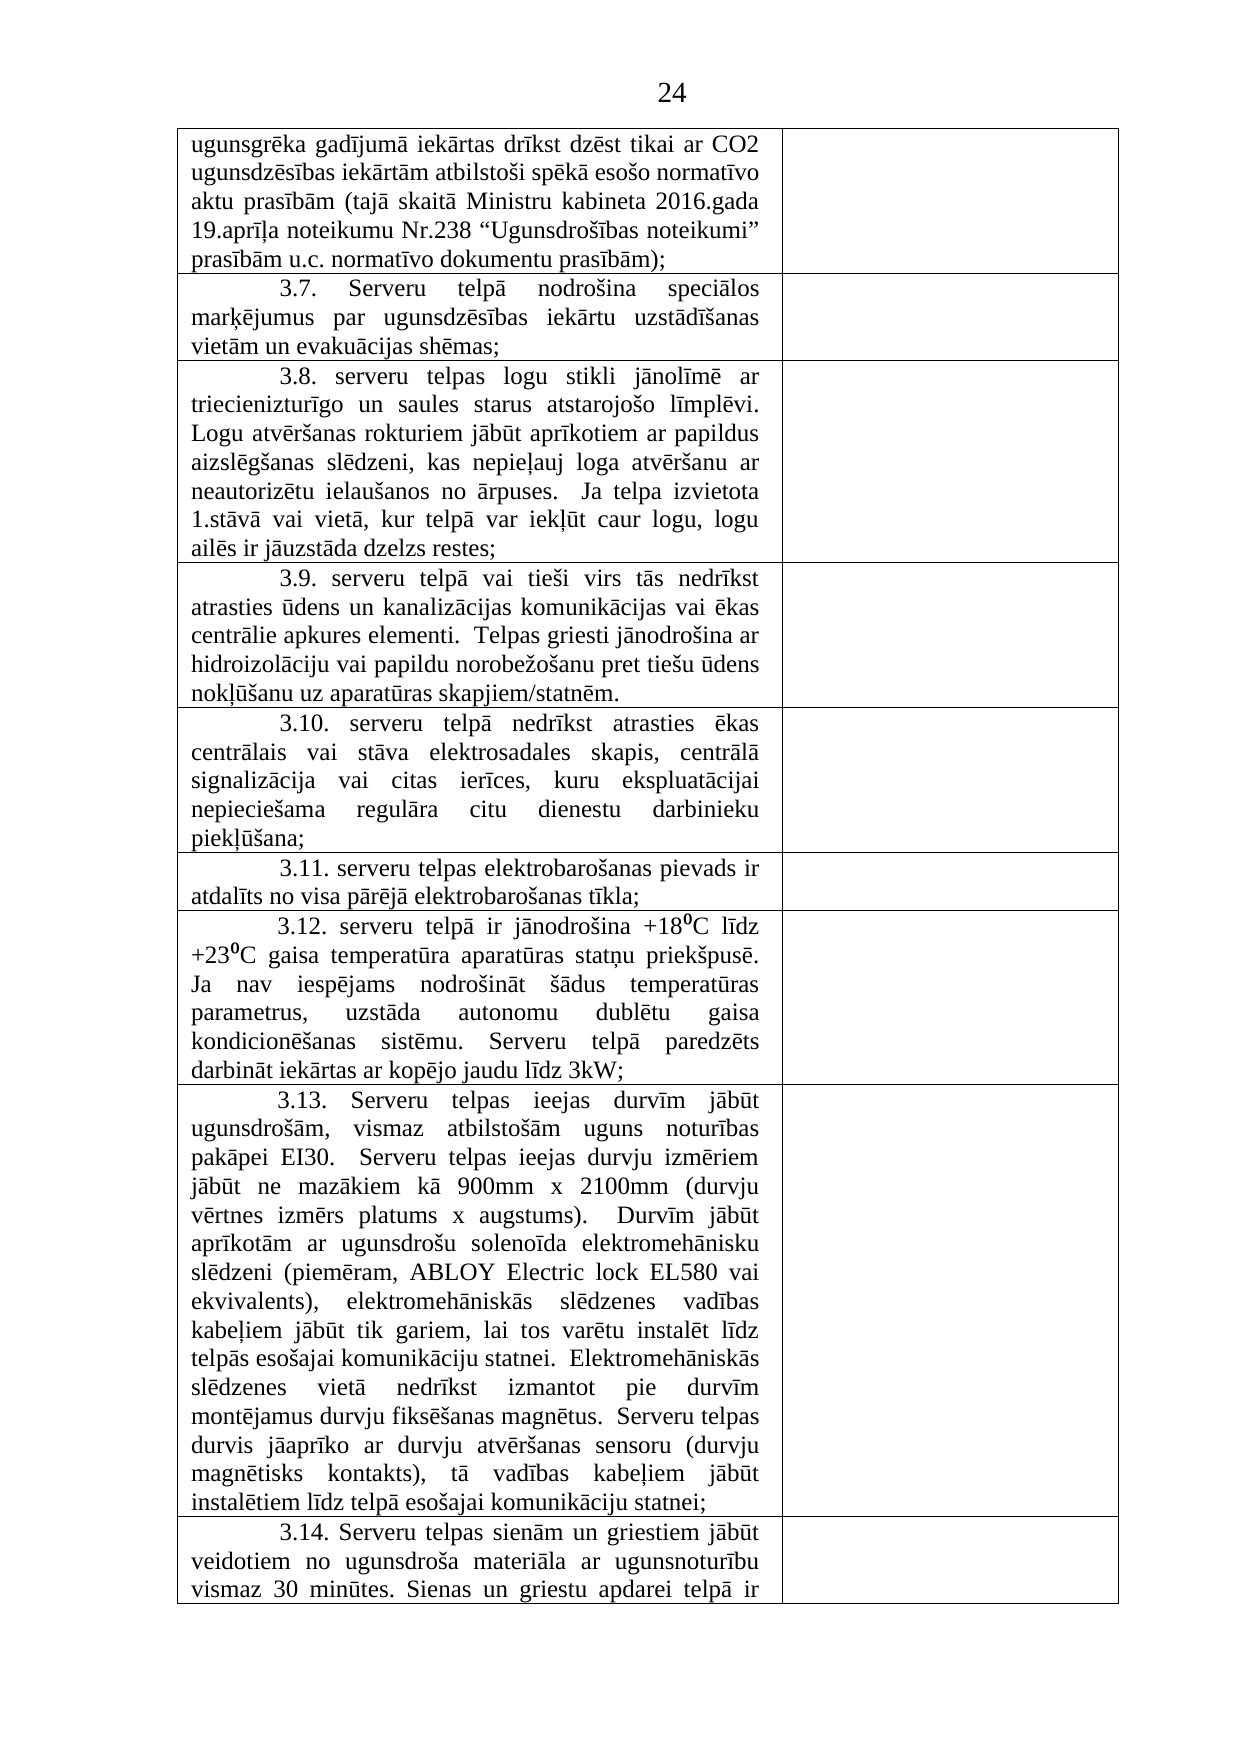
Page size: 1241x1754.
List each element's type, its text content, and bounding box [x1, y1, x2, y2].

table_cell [178, 1517, 782, 1603]
table_cell 3.8. serveru telpas logu stikli jānolīmē ar triecienizturīgo un saules starus atstarojošo līmplēvi. Logu atvēršanas rokturiem jābūt aprīkotiem ar papildus aizslēgšanas slēdzeni, kas nepieļauj loga atvēršanu ar neautorizētu ielaušanos no ārpuses. Ja telpa izvietota 1.stāvā vai vietā, kur telpā var iekļūt caur logu, logu ailēs ir jāuzstāda dzelzs restes; [178, 361, 782, 562]
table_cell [178, 129, 782, 272]
table_cell [783, 708, 1118, 852]
table_cell [783, 563, 1118, 707]
table_cell [783, 1085, 1118, 1516]
table_cell 3.10. serveru telpā nedrīkst atrasties ēkas centrālais vai stāva elektrosadales skapis, centrālā signalizācija vai citas ierīces, kuru ekspluatācijai nepieciešama regulāra citu dienestu darbinieku piekļūšana; [178, 708, 782, 852]
table_cell 3.7. Serveru telpā nodrošina speciālos marķējumus par ugunsdzēsības iekārtu uzstādīšanas vietām un evakuācijas shēmas; [178, 274, 782, 360]
table_cell [783, 1517, 1118, 1603]
table_cell 3.11. serveru telpas elektrobarošanas pievads ir atdalīts no visa pārējā elektrobarošanas tīkla; [178, 853, 782, 910]
table_cell [783, 129, 1118, 272]
table_cell [783, 853, 1118, 910]
table_cell 3.13. Serveru telpas ieejas durvīm jābūt ugunsdrošām, vismaz atbilstošām uguns noturības pakāpei EI30. Serveru telpas ieejas durvju izmēriem jābūt ne mazākiem kā 900mm x 2100mm (durvju vērtnes izmērs platums x augstums). Durvīm jābūt aprīkotām ar ugunsdrošu solenoīda elektromehānisku slēdzeni (piemēram, ABLOY Electric lock EL580 vai ekvivalents), elektromehāniskās slēdzenes vadības kabeļiem jābūt tik gariem, lai tos varētu instalēt līdz telpās esošajai komunikāciju statnei. Elektromehāniskās slēdzenes vietā nedrīkst izmantot pie durvīm montējamus durvju fiksēšanas magnētus. Serveru telpas durvis jāaprīko ar durvju atvēršanas sensoru (durvju magnētisks kontakts), tā vadības kabeļiem jābūt instalētiem līdz telpā esošajai komunikāciju statnei; [178, 1085, 782, 1516]
table_cell [783, 274, 1118, 360]
table_cell 3.12. serveru telpā ir jānodrošina +18⁰C līdz +23⁰C gaisa temperatūra aparatūras statņu priekšpusē. Ja nav iespējams nodrošināt šādus temperatūras parametrus, uzstāda autonomu dublētu gaisa kondicionēšanas sistēmu. Serveru telpā paredzēts darbināt iekārtas ar kopējo jaudu līdz 3kW; [178, 911, 782, 1084]
table_cell [783, 911, 1118, 1084]
table_cell [783, 361, 1118, 562]
table_cell 3.9. serveru telpā vai tieši virs tās nedrīkst atrasties ūdens un kanalizācijas komunikācijas vai ēkas centrālie apkures elementi. Telpas griesti jānodrošina ar hidroizolāciju vai papildu norobežošanu pret tiešu ūdens nokļūšanu uz aparatūras skapjiem/statnēm. [178, 563, 782, 707]
